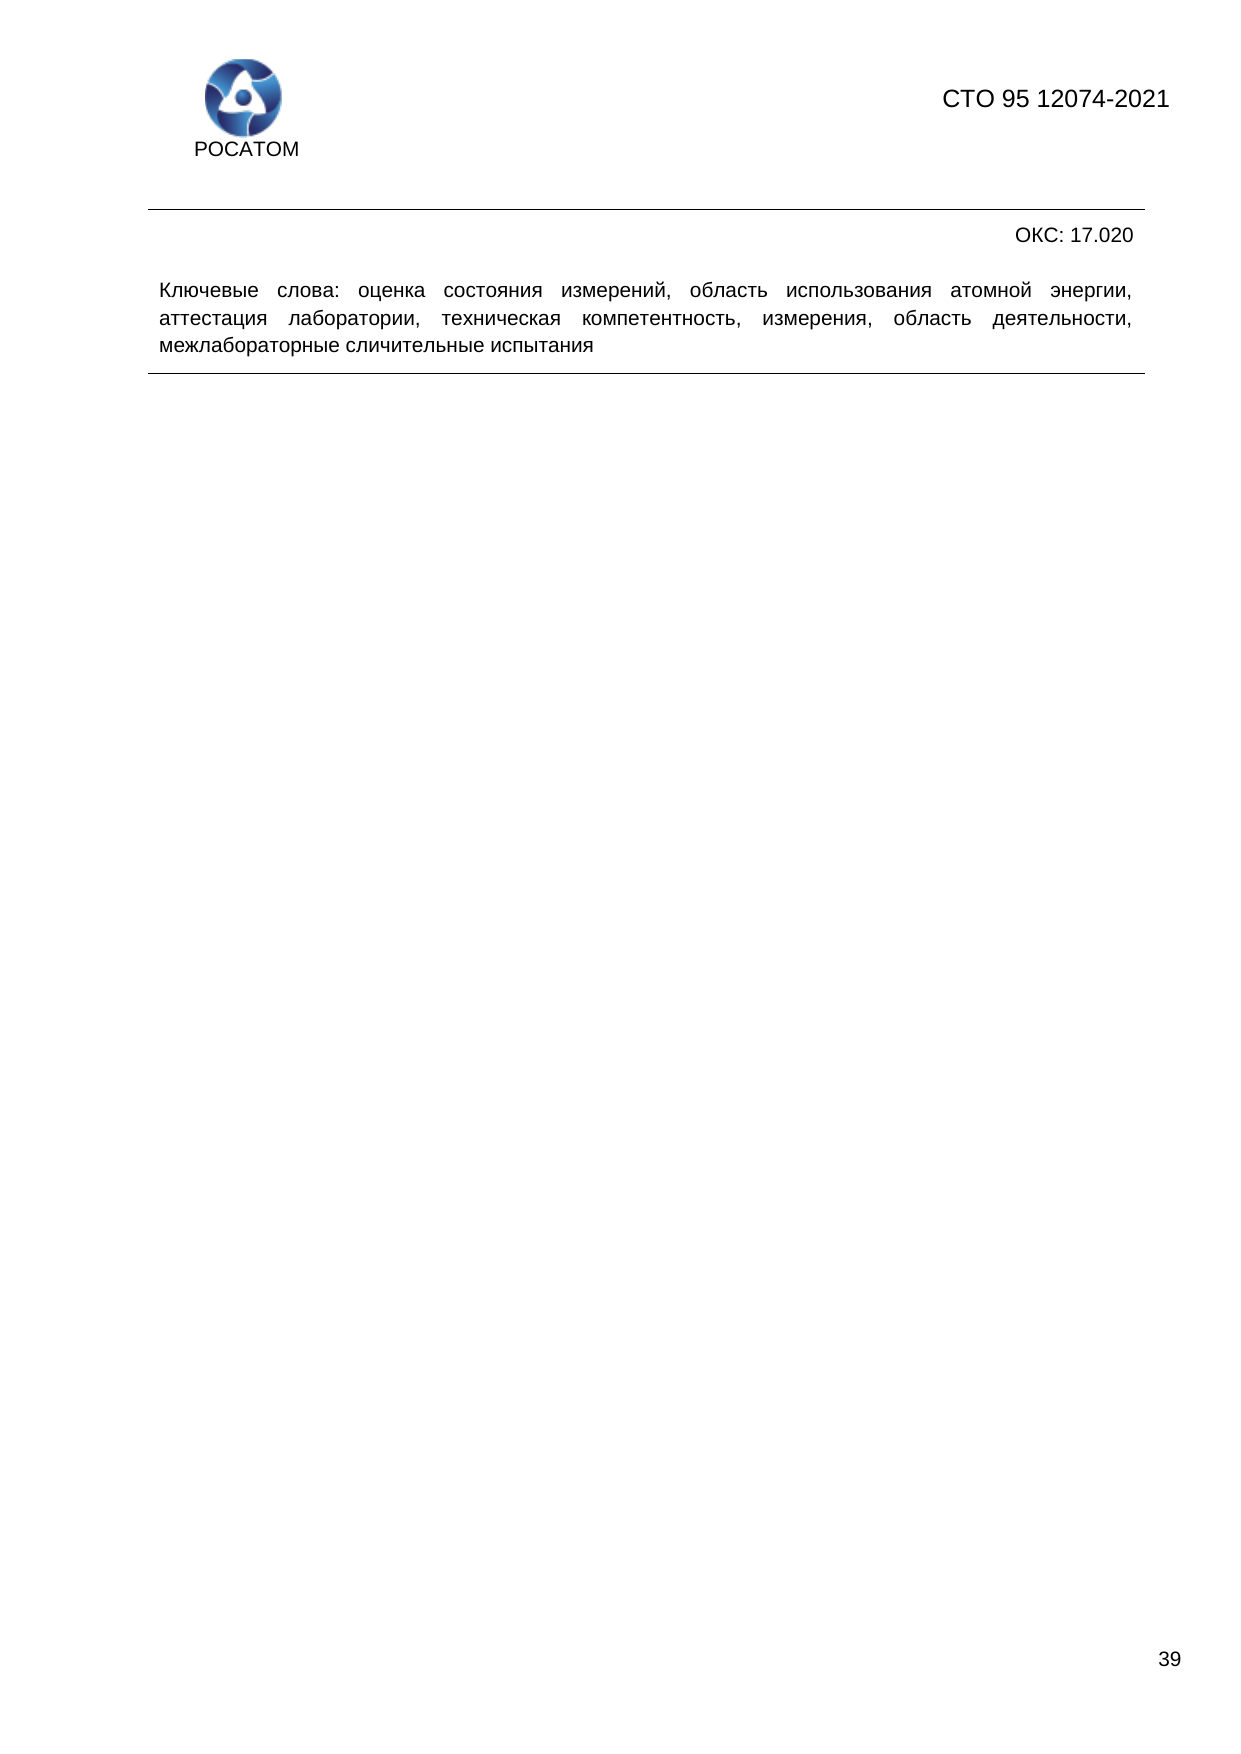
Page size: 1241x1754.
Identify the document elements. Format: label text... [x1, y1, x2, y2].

picture [205, 59, 288, 138]
table_header ОКС: 17.020 Ключевые слова: оценка состояния измерений, область использования атомной энергии, аттестация лаборатории, техническая компетентность, измерения, область деятельности, межлабораторные сличительные испытания [148, 210, 1145, 373]
